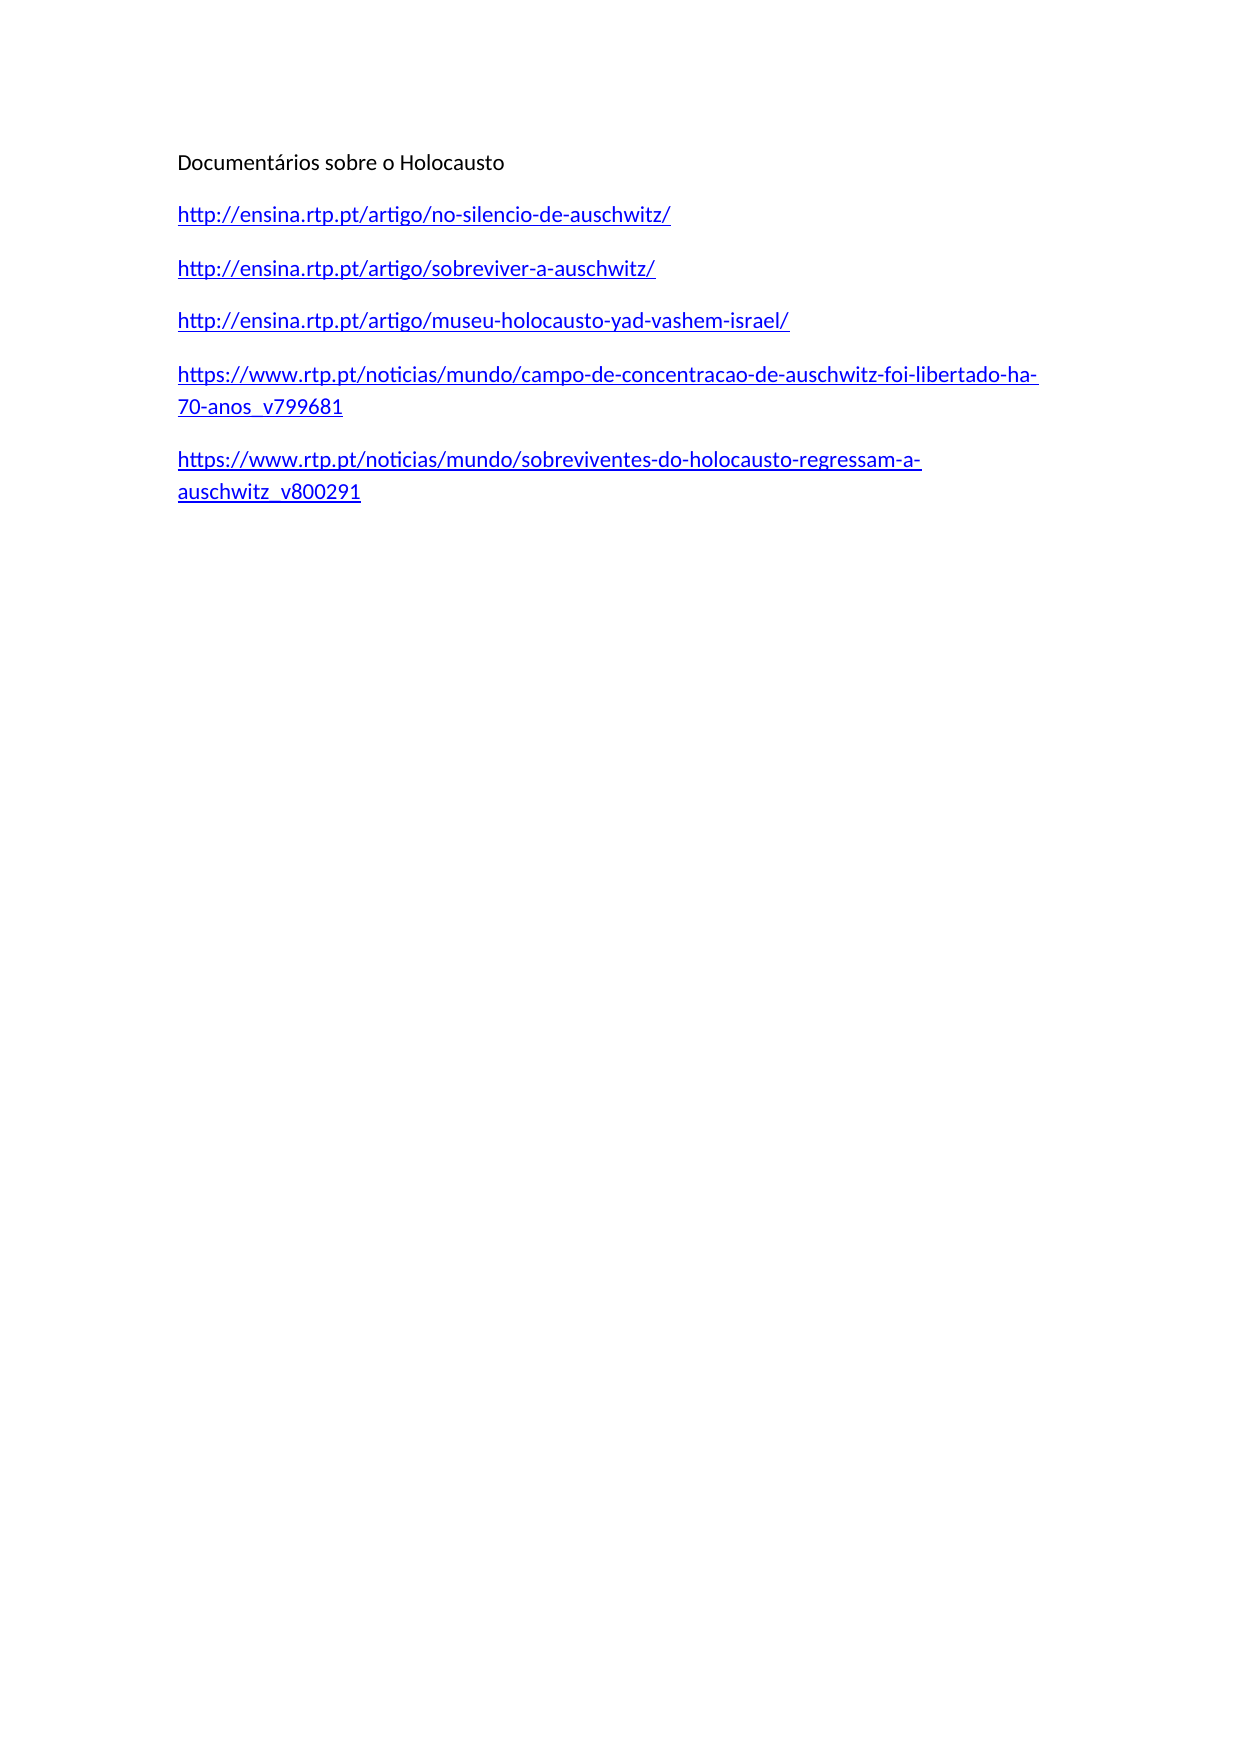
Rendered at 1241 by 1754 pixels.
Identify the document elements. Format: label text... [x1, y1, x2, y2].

text http://ensina.rtp.pt/artigo/no-silencio-de-auschwitz/ [177, 201, 1063, 229]
text https://www.rtp.pt/noticias/mundo/campo-de-concentracao-de-auschwitz-foi-libertado-ha-70-anos_v799681 [177, 360, 1063, 420]
text Documentários sobre o Holocausto [177, 148, 1063, 176]
text https://www.rtp.pt/noticias/mundo/sobreviventes-do-holocausto-regressam-a-auschwitz_v800291 [177, 445, 1063, 505]
text http://ensina.rtp.pt/artigo/museu-holocausto-yad-vashem-israel/ [177, 307, 1063, 335]
text http://ensina.rtp.pt/artigo/sobreviver-a-auschwitz/ [177, 254, 1063, 282]
